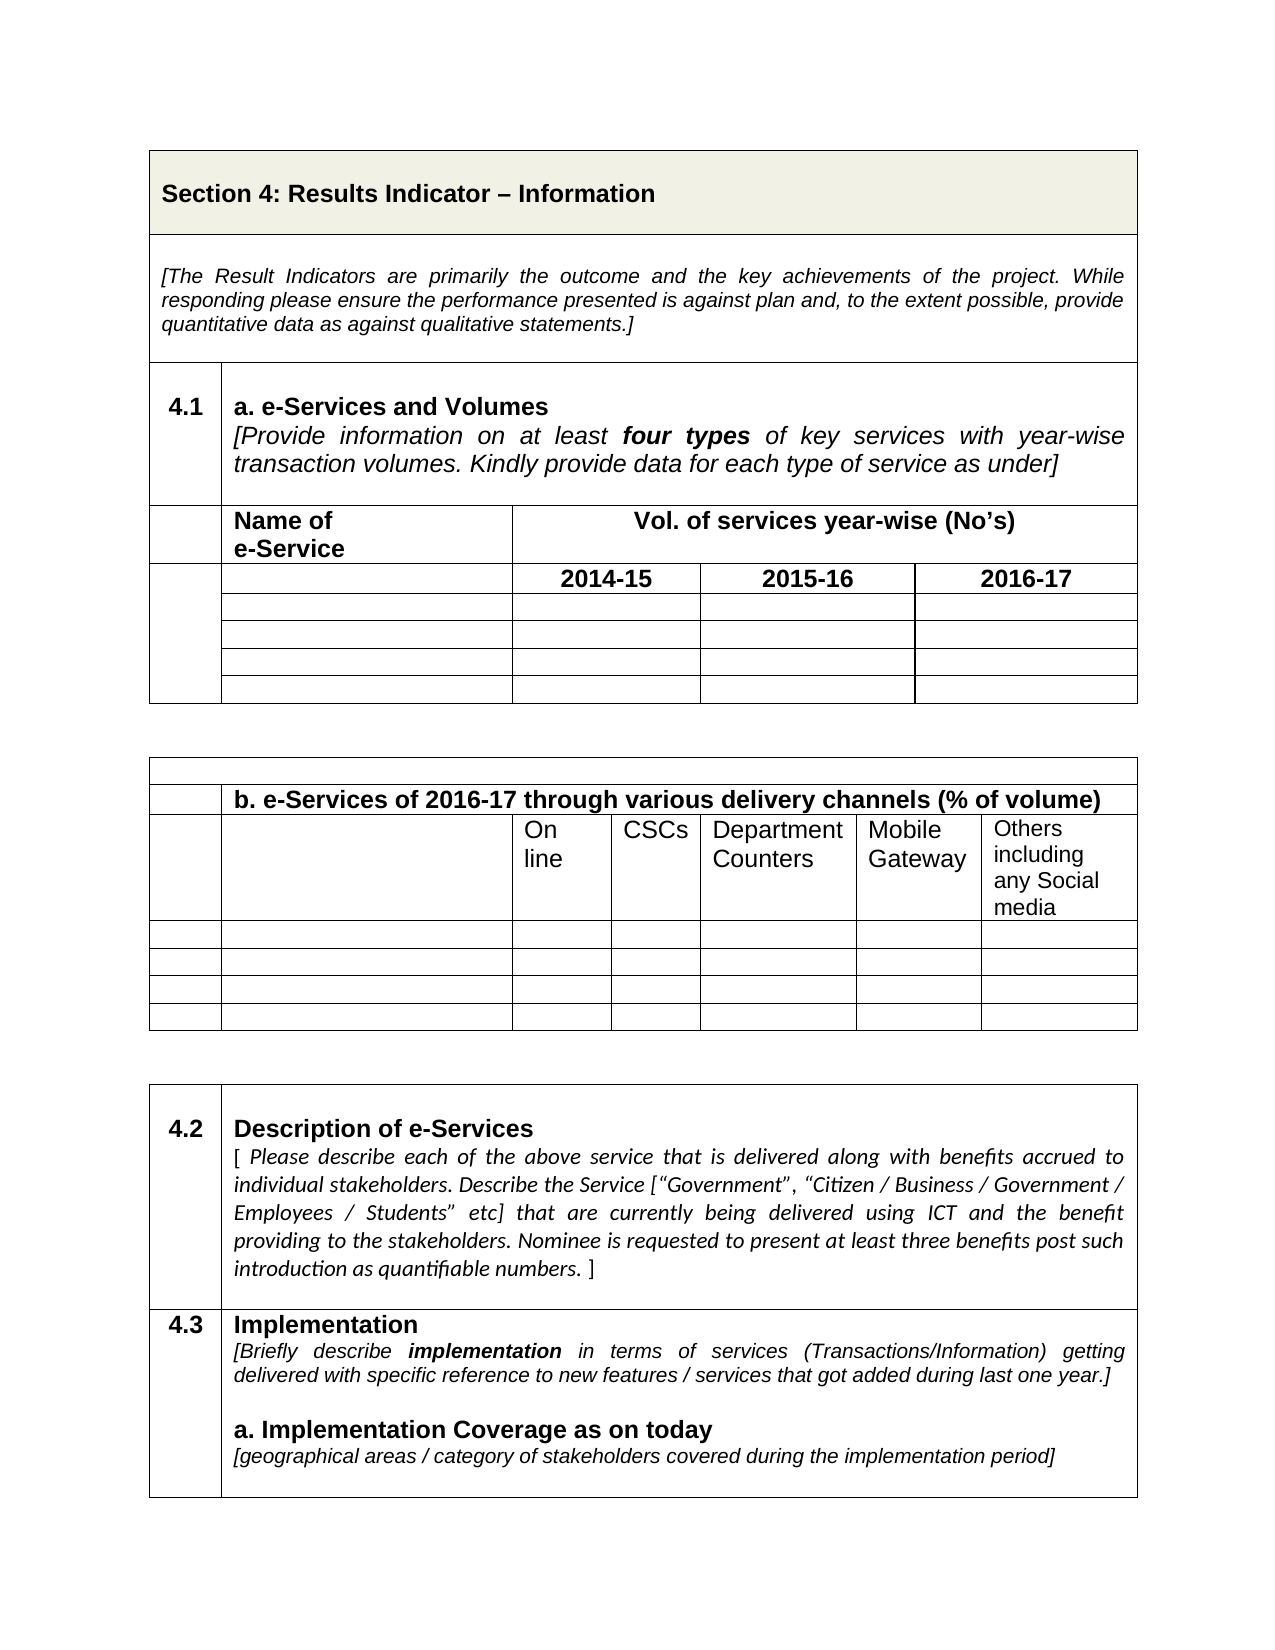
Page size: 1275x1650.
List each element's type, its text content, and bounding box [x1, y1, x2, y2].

table_cell [513, 1004, 611, 1030]
table_cell [150, 785, 221, 814]
table_cell [701, 676, 914, 702]
table_cell [916, 676, 1137, 702]
table_cell [982, 1004, 1137, 1030]
table_cell [916, 649, 1137, 675]
table_cell [513, 594, 700, 620]
table_cell [701, 649, 914, 675]
table_cell CSCs [612, 815, 700, 920]
table_cell [222, 649, 512, 675]
table_header Description of e-Services [ Please describe each of the above service that is delivered along with benefits accrued to individual stakeholders. Describe the Service [“Government”, “Citizen / Business / Government / Employees / Students” etc] that are currently being delivered using ICT and the benefit providing to the stakeholders. Nominee is requested to present at least three benefits post such introduction as quantifiable numbers. ] [222, 1085, 1137, 1309]
table_cell [222, 921, 512, 948]
table_cell Others including any Social media [982, 815, 1137, 920]
table_cell Name of e-Service [222, 506, 512, 563]
table_cell [612, 1004, 700, 1030]
table_cell Mobile Gateway [857, 815, 981, 920]
table_cell [150, 949, 221, 975]
table_cell [857, 921, 981, 948]
table_cell [701, 621, 914, 648]
table_cell [150, 815, 221, 920]
table_cell [222, 976, 512, 1002]
table_header 4.2 [150, 1085, 221, 1309]
table_cell [701, 921, 856, 948]
table_cell [857, 976, 981, 1002]
table_cell Vol. of services year-wise (No’s) [513, 506, 1137, 563]
table_cell [222, 1004, 512, 1030]
table_cell [982, 949, 1137, 975]
table_cell 4.3 [150, 1310, 221, 1497]
table_cell [150, 976, 221, 1002]
table_cell [150, 564, 221, 702]
table_cell [701, 1004, 856, 1030]
table_cell [222, 621, 512, 648]
table_cell [513, 649, 700, 675]
table_cell [701, 949, 856, 975]
table_cell Department Counters [701, 815, 856, 920]
table_cell [612, 921, 700, 948]
table_cell [513, 949, 611, 975]
table_cell [222, 815, 512, 920]
table_cell [222, 594, 512, 620]
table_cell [222, 1310, 1137, 1497]
table_header [150, 758, 1137, 784]
table_cell [222, 676, 512, 702]
table_cell [513, 921, 611, 948]
table_cell [857, 949, 981, 975]
table_cell [513, 976, 611, 1002]
table_cell [513, 676, 700, 702]
table_cell [222, 949, 512, 975]
table_header Section 4: Results Indicator – Information [150, 151, 1137, 234]
table_cell [513, 621, 700, 648]
table_cell [222, 564, 512, 593]
table_cell 2016-17 [916, 564, 1137, 593]
table_cell 2015-16 [701, 564, 914, 593]
table_cell [701, 976, 856, 1002]
table_cell On line [513, 815, 611, 920]
table_cell [150, 1004, 221, 1030]
table_cell [701, 594, 914, 620]
table_cell [982, 976, 1137, 1002]
table_cell b. e-Services of 2016-17 through various delivery channels (% of volume) [222, 785, 1137, 814]
table_cell [857, 1004, 981, 1030]
table_cell [150, 506, 221, 563]
table_cell [916, 621, 1137, 648]
table_cell 2014-15 [513, 564, 700, 593]
table_cell [The Result Indicators are primarily the outcome and the key achievements of the project. While responding please ensure the performance presented is against plan and, to the extent possible, provide quantitative data as against qualitative statements.] [150, 235, 1137, 362]
table_cell [982, 921, 1137, 948]
table_cell [916, 594, 1137, 620]
table_cell 4.1 [150, 363, 221, 504]
table_cell [612, 976, 700, 1002]
table_cell [150, 921, 221, 948]
table_cell a. e-Services and Volumes [Provide information on at least four types of key services with year-wise transaction volumes. Kindly provide data for each type of service as under] [222, 363, 1137, 504]
table_cell [612, 949, 700, 975]
